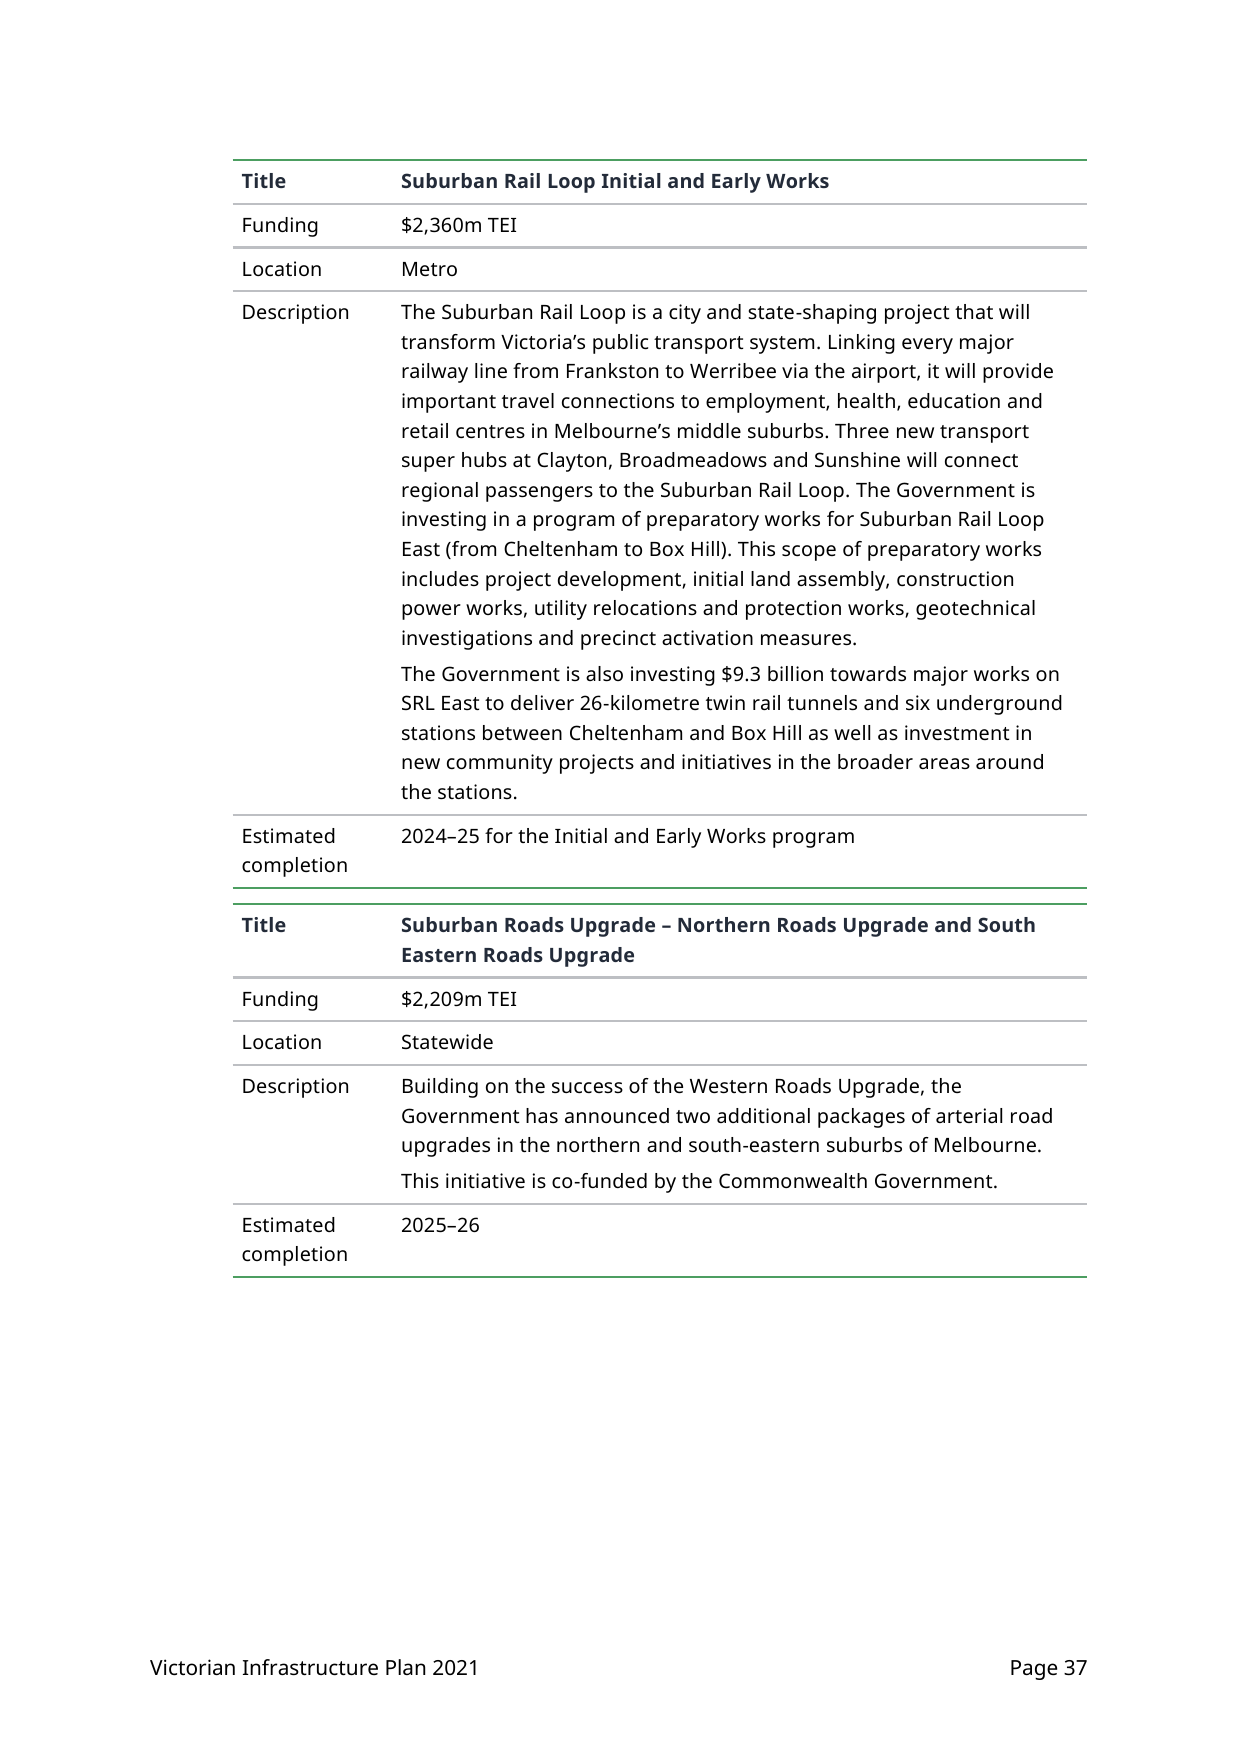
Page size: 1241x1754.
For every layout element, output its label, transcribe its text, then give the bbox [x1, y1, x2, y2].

table_cell Description [233, 1066, 392, 1203]
table_header Suburban Rail Loop Initial and Early Works [392, 161, 1087, 203]
table_cell Description [233, 292, 392, 813]
table_cell The Suburban Rail Loop is a city and state-shaping project that will transform Victoria’s public transport system. Linking every major railway line from Frankston to Werribee via the airport, it will provide important travel connections to employment, health, education and retail centres in Melbourne’s middle suburbs. Three new transport super hubs at Clayton, Broadmeadows and Sunshine will connect regional passengers to the Suburban Rail Loop. The Government is investing in a program of preparatory works for Suburban Rail Loop East (from Cheltenham to Box Hill). This scope of preparatory works includes project development, initial land assembly, construction power works, utility relocations and protection works, geotechnical investigations and precinct activation measures. The Government is also investing $9.3 billion towards major works on SRL East to deliver 26-kilometre twin rail tunnels and six underground stations between Cheltenham and Box Hill as well as investment in new community projects and initiatives in the broader areas around the stations. [392, 292, 1087, 813]
table_cell Funding [233, 205, 392, 246]
table_cell Location [233, 1022, 392, 1064]
table_cell $2,360m TEI [392, 205, 1087, 246]
table_cell Estimated completion [233, 816, 392, 887]
table_cell Funding [233, 979, 392, 1020]
table_header Title [233, 161, 392, 203]
table_cell $2,209m TEI [392, 979, 1087, 1020]
table_cell Location [233, 249, 392, 290]
table_cell Statewide [392, 1022, 1087, 1064]
table_cell Building on the success of the Western Roads Upgrade, the Government has announced two additional packages of arterial road upgrades in the northern and south-eastern suburbs of Melbourne. This initiative is co-funded by the Commonwealth Government. [392, 1066, 1087, 1203]
table_header Title [233, 905, 392, 976]
table_header Suburban Roads Upgrade – Northern Roads Upgrade and South Eastern Roads Upgrade [392, 905, 1087, 976]
table_cell Metro [392, 249, 1087, 290]
table_cell 2024–25 for the Initial and Early Works program [392, 816, 1087, 887]
table_cell 2025–26 [392, 1205, 1087, 1276]
table_cell Estimated completion [233, 1205, 392, 1276]
